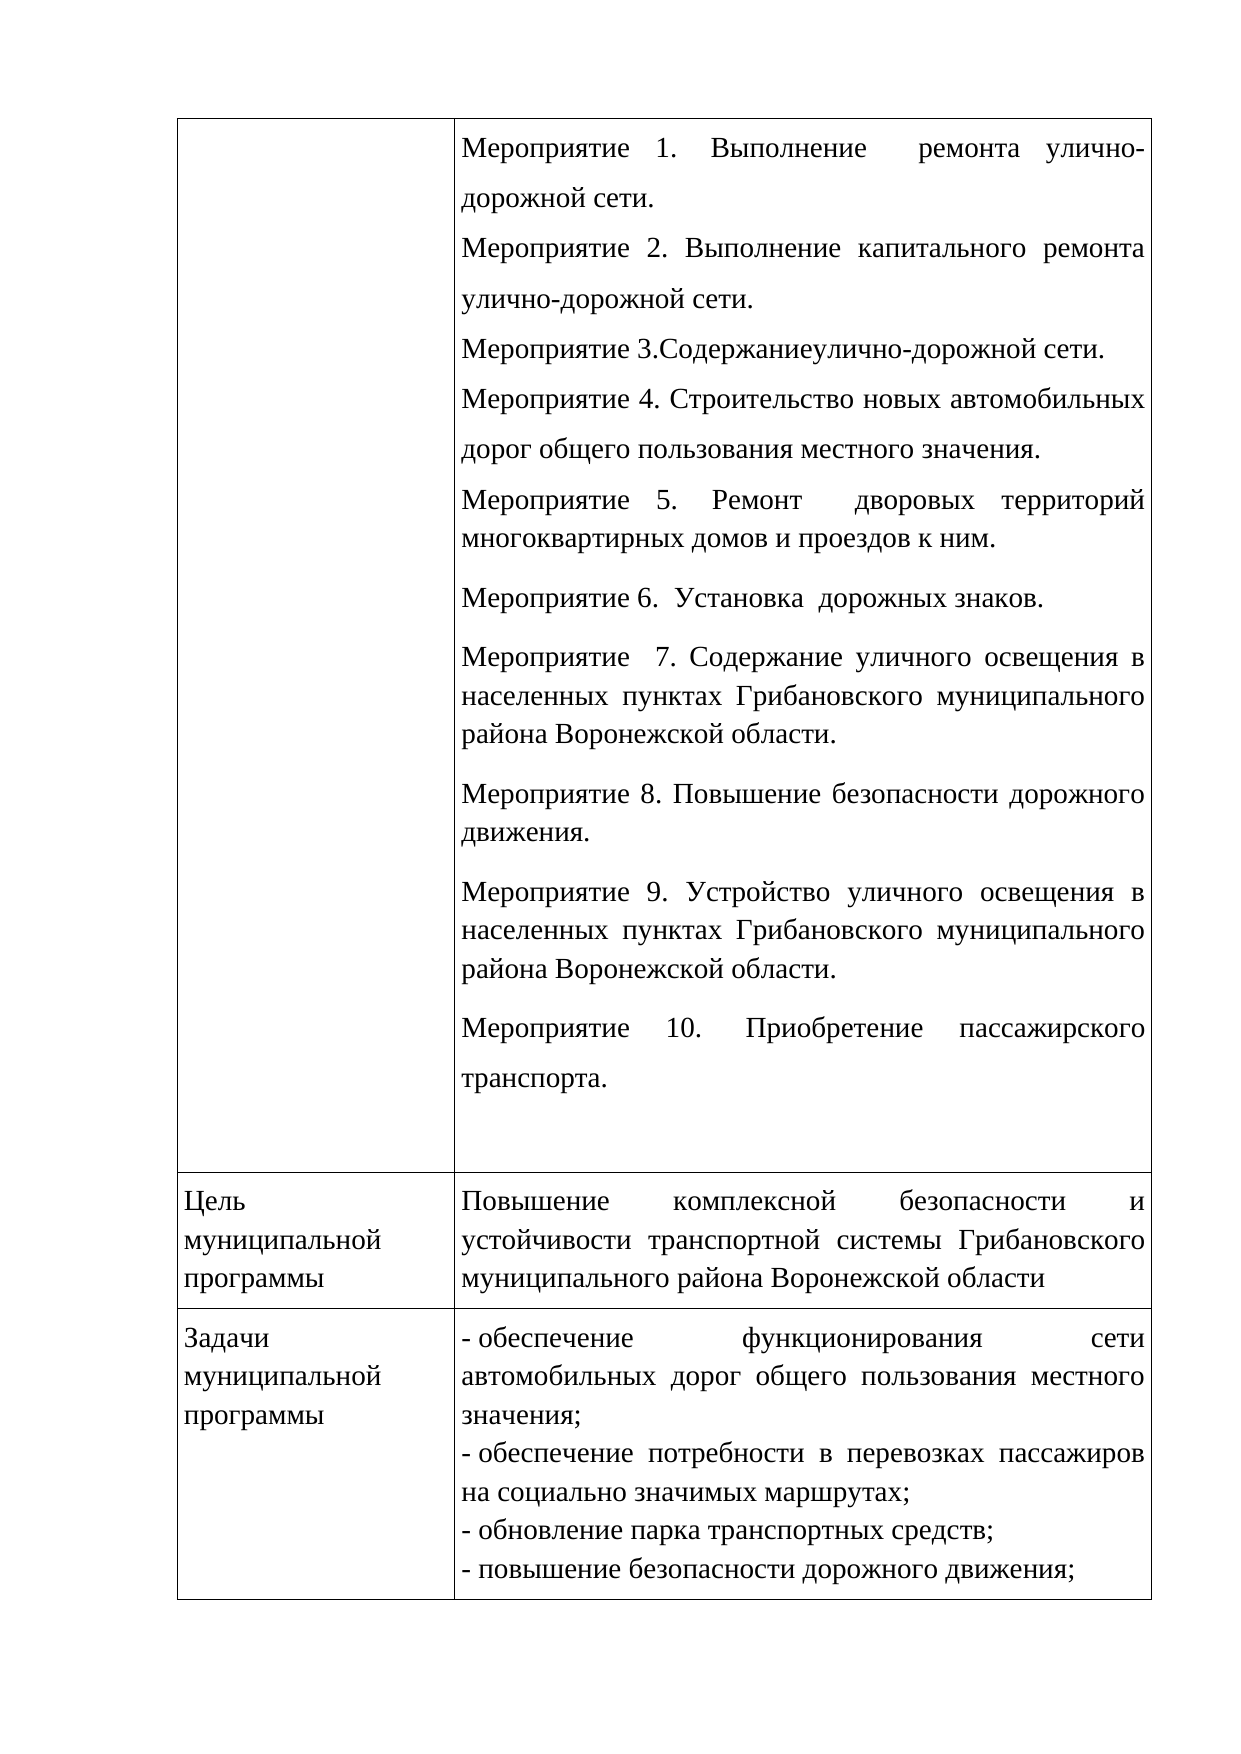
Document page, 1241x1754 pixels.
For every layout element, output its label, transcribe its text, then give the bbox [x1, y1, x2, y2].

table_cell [455, 1309, 1151, 1599]
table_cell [178, 1309, 454, 1599]
table_cell Повышение комплексной безопасности и устойчивости транспортной системы Грибановского муниципального района Воронежской области [455, 1173, 1151, 1308]
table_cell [455, 119, 1151, 1172]
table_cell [178, 119, 454, 1172]
table_cell Цель муниципальной программы [178, 1173, 454, 1308]
